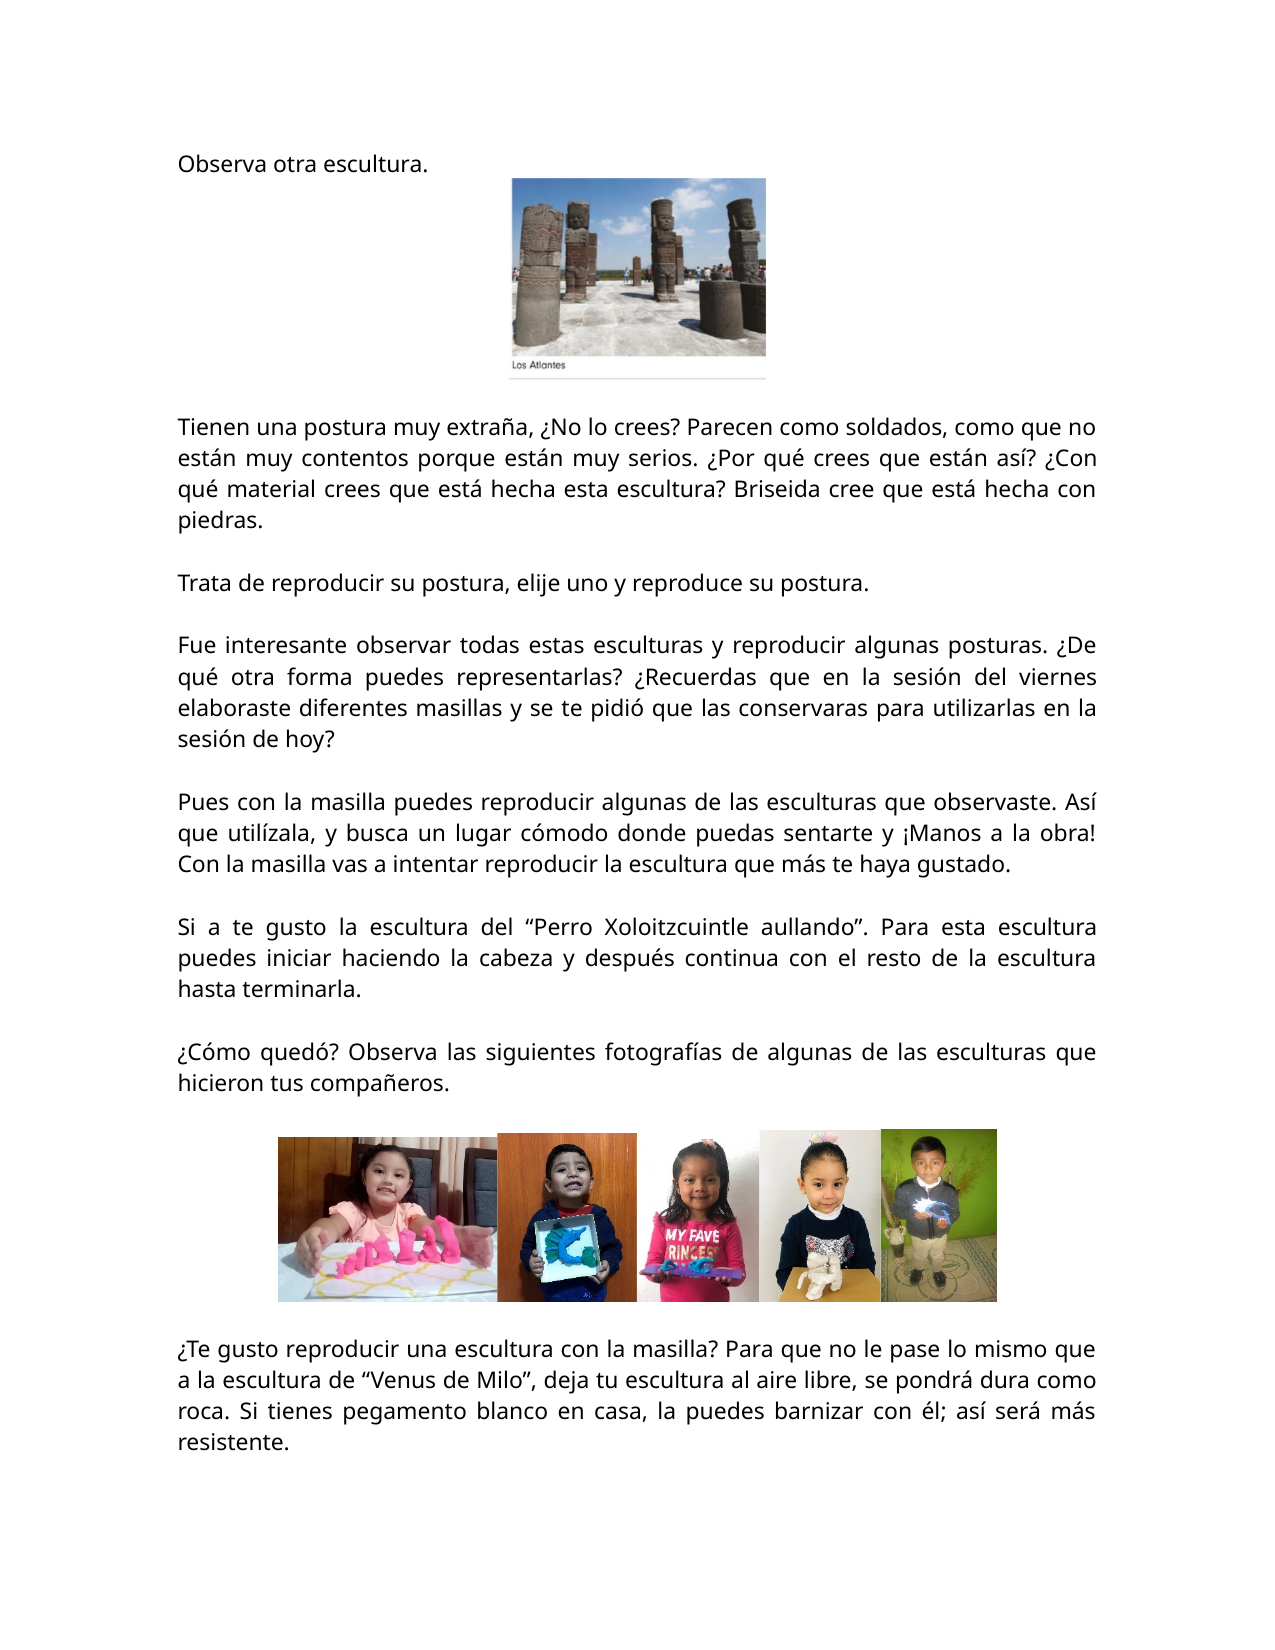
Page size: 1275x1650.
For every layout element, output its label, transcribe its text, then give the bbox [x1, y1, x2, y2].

text Tienen una postura muy extraña, ¿No lo crees? Parecen como soldados, como que no están muy contentos porque están muy serios. ¿Por qué crees que están así? ¿Con qué material crees que está hecha esta escultura? Briseida cree que está hecha con piedras. [177, 411, 1098, 536]
text Observa otra escultura. [177, 148, 1098, 179]
text ¿Cómo quedó? Observa las siguientes fotografías de algunas de las esculturas que hicieron tus compañeros. [177, 1036, 1098, 1098]
text Trata de reproducir su postura, elije uno y reproduce su postura. [177, 567, 1098, 598]
text Fue interesante observar todas estas esculturas y reproducir algunas posturas. ¿De qué otra forma puedes representarlas? ¿Recuerdas que en la sesión del viernes elaboraste diferentes masillas y se te pidió que las conservaras para utilizarlas en la sesión de hoy? [177, 629, 1098, 754]
text Si a te gusto la escultura del “Perro Xoloitzcuintle aullando”. Para esta escultura puedes iniciar haciendo la cabeza y después continua con el resto de la escultura hasta terminarla. [177, 911, 1098, 1004]
text ¿Te gusto reproducir una escultura con la masilla? Para que no le pase lo mismo que a la escultura de “Venus de Milo”, deja tu escultura al aire libre, se pondrá dura como roca. Si tienes pegamento blanco en casa, la puedes barnizar con él; así será más resistente. [177, 1333, 1098, 1458]
picture [278, 1129, 997, 1302]
text Pues con la masilla puedes reproducir algunas de las esculturas que observaste. Así que utilízala, y busca un lugar cómodo donde puedas sentarte y ¡Manos a la obra! Con la masilla vas a intentar reproducir la escultura que más te haya gustado. [177, 786, 1098, 879]
picture [509, 178, 767, 380]
